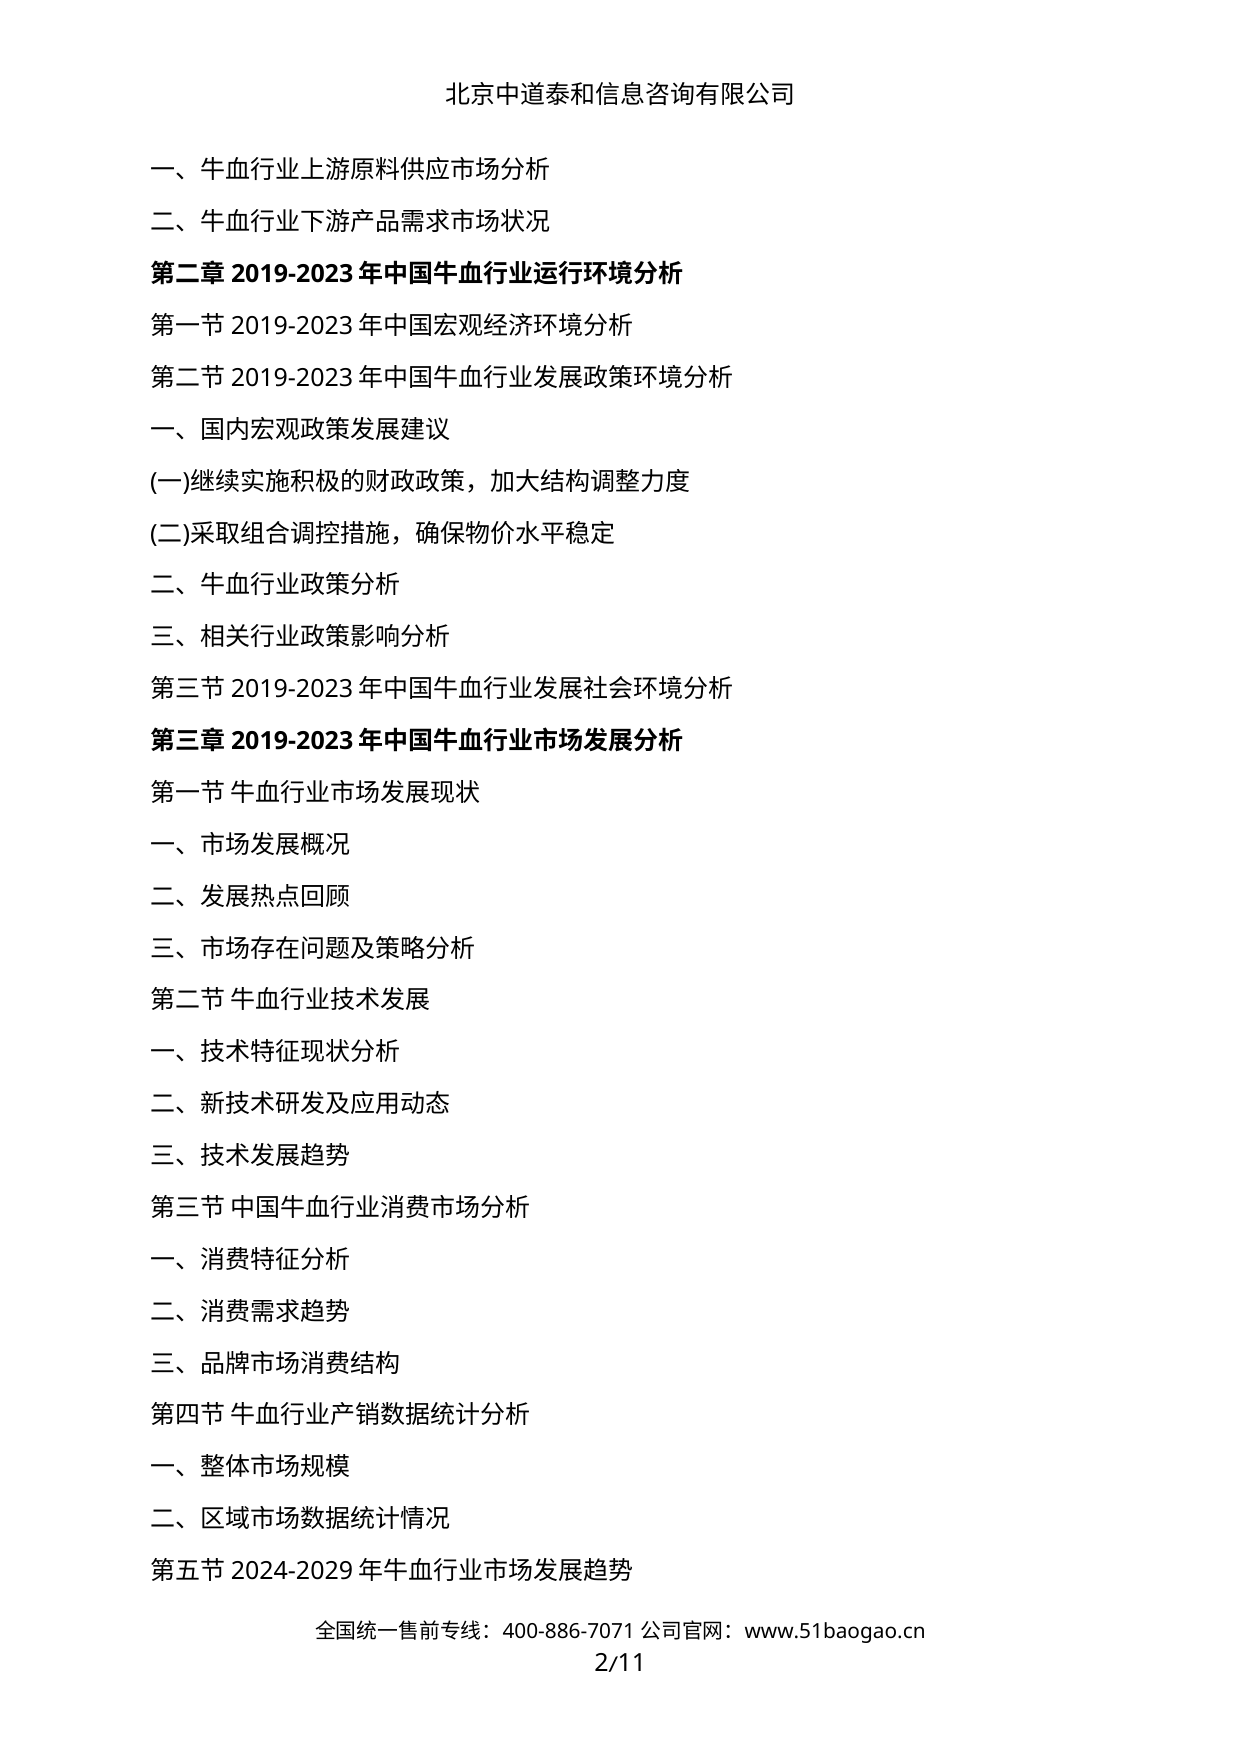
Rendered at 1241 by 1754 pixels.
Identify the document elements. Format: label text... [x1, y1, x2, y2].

text 第一节 2019-2023年中国宏观经济环境分析 [150, 306, 1090, 342]
text 二、牛血行业下游产品需求市场状况 [150, 202, 1090, 238]
text 第二节 牛血行业技术发展 [150, 980, 1090, 1016]
text 一、市场发展概况 [150, 824, 1090, 861]
text 一、消费特征分析 [150, 1239, 1090, 1276]
text 第四节 牛血行业产销数据统计分析 [150, 1395, 1090, 1431]
text 三、相关行业政策影响分析 [150, 617, 1090, 653]
text 二、牛血行业政策分析 [150, 565, 1090, 601]
text 一、牛血行业上游原料供应市场分析 [150, 150, 1090, 186]
text 一、技术特征现状分析 [150, 1032, 1090, 1068]
text 第三节 2019-2023年中国牛血行业发展社会环境分析 [150, 669, 1090, 705]
text 三、品牌市场消费结构 [150, 1343, 1090, 1379]
text 第三章 2019-2023年中国牛血行业市场发展分析 [150, 721, 1090, 757]
text 三、技术发展趋势 [150, 1136, 1090, 1172]
text 二、区域市场数据统计情况 [150, 1499, 1090, 1535]
text 第二章 2019-2023年中国牛血行业运行环境分析 [150, 254, 1090, 290]
text 一、整体市场规模 [150, 1447, 1090, 1483]
text 第三节 中国牛血行业消费市场分析 [150, 1187, 1090, 1224]
text 第五节 2024-2029年牛血行业市场发展趋势 [150, 1551, 1090, 1587]
text 二、发展热点回顾 [150, 876, 1090, 912]
text (二)采取组合调控措施，确保物价水平稳定 [150, 513, 1090, 549]
text 一、国内宏观政策发展建议 [150, 409, 1090, 446]
text (一)继续实施积极的财政政策，加大结构调整力度 [150, 461, 1090, 497]
text 二、新技术研发及应用动态 [150, 1084, 1090, 1120]
text 二、消费需求趋势 [150, 1291, 1090, 1327]
text 第二节 2019-2023年中国牛血行业发展政策环境分析 [150, 357, 1090, 394]
text 三、市场存在问题及策略分析 [150, 928, 1090, 964]
text 第一节 牛血行业市场发展现状 [150, 772, 1090, 809]
